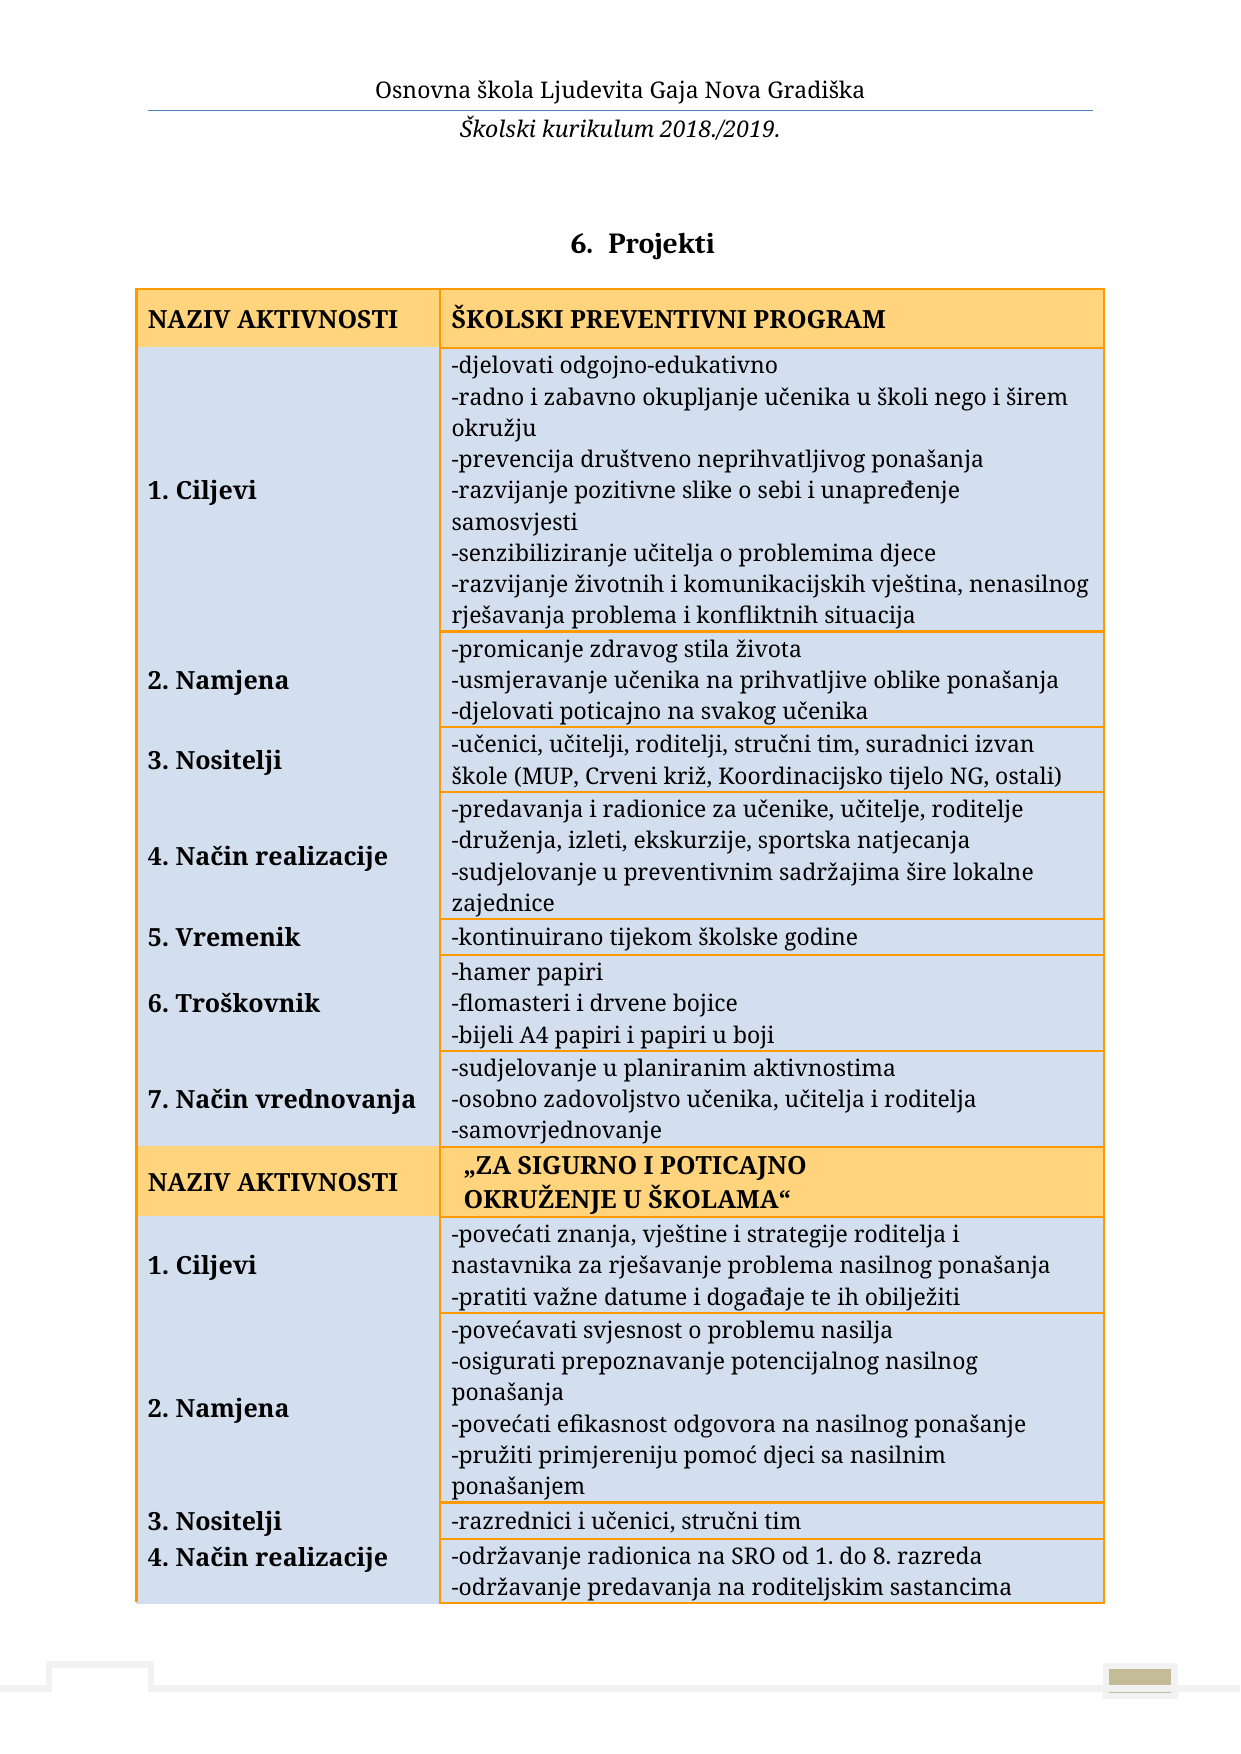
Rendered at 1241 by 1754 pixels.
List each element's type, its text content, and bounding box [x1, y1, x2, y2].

table_cell 1. Ciljevi [138, 1216, 439, 1312]
table_cell 2. Namjena [138, 630, 439, 726]
table_cell -predavanja i radionice za učenike, učitelje, roditelje -druženja, izleti, ekskurzije, sportska natjecanja -sudjelovanje u preventivnim sadržajima šire lokalne zajednice [441, 793, 1103, 918]
table_cell -kontinuirano tijekom školske godine [441, 920, 1103, 954]
table_cell -djelovati odgojno-edukativno -radno i zabavno okupljanje učenika u školi nego i širem okružju -prevencija društveno neprihvatljivog ponašanja -razvijanje pozitivne slike o sebi i unapređenje samosvjesti -senzibiliziranje učitelja o problemima djece -razvijanje životnih i komunikacijskih vještina, nenasilnog rješavanja problema i konfliktnih situacija [441, 349, 1103, 630]
table_cell NAZIV AKTIVNOSTI [138, 1146, 439, 1216]
table_cell „ZA SIGURNO I POTICAJNO OKRUŽENJE U ŠKOLAMA“ [441, 1148, 1103, 1216]
table_cell -učenici, učitelji, roditelji, stručni tim, suradnici izvan škole (MUP, Crveni križ, Koordinacijsko tijelo NG, ostali) [441, 728, 1103, 791]
table_header ŠKOLSKI PREVENTIVNI PROGRAM [441, 290, 1103, 347]
subtitle Projekti [192, 227, 1093, 260]
table_cell -hamer papiri -flomasteri i drvene bojice -bijeli A4 papiri i papiri u boji [441, 956, 1103, 1050]
table_cell -razrednici i učenici, stručni tim [441, 1504, 1103, 1537]
table_header NAZIV AKTIVNOSTI [138, 290, 439, 347]
table_cell 3. Nositelji [138, 726, 439, 791]
table_cell -povećavati svjesnost o problemu nasilja -osigurati prepoznavanje potencijalnog nasilnog ponašanja -povećati efikasnost odgovora na nasilnog ponašanje -pružiti primjereniju pomoć djeci sa nasilnim ponašanjem [441, 1314, 1103, 1501]
table_cell 2. Namjena [138, 1312, 439, 1501]
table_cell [441, 1540, 1103, 1602]
table_cell 3. Nositelji [138, 1501, 439, 1537]
table_cell 7. Način vrednovanja [138, 1050, 439, 1146]
table_cell -promicanje zdravog stila života -usmjeravanje učenika na prihvatljive oblike ponašanja -djelovati poticajno na svakog učenika [441, 633, 1103, 726]
table_cell 6. Troškovnik [138, 954, 439, 1050]
table_cell 1. Ciljevi [138, 347, 439, 630]
table_cell -povećati znanja, vještine i strategije roditelja i nastavnika za rješavanje problema nasilnog ponašanja -pratiti važne datume i događaje te ih obilježiti [441, 1218, 1103, 1312]
table_cell -sudjelovanje u planiranim aktivnostima -osobno zadovoljstvo učenika, učitelja i roditelja -samovrjednovanje [441, 1052, 1103, 1146]
table_cell 4. Način realizacije [138, 791, 439, 918]
table_cell 5. Vremenik [138, 918, 439, 954]
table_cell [138, 1538, 439, 1602]
